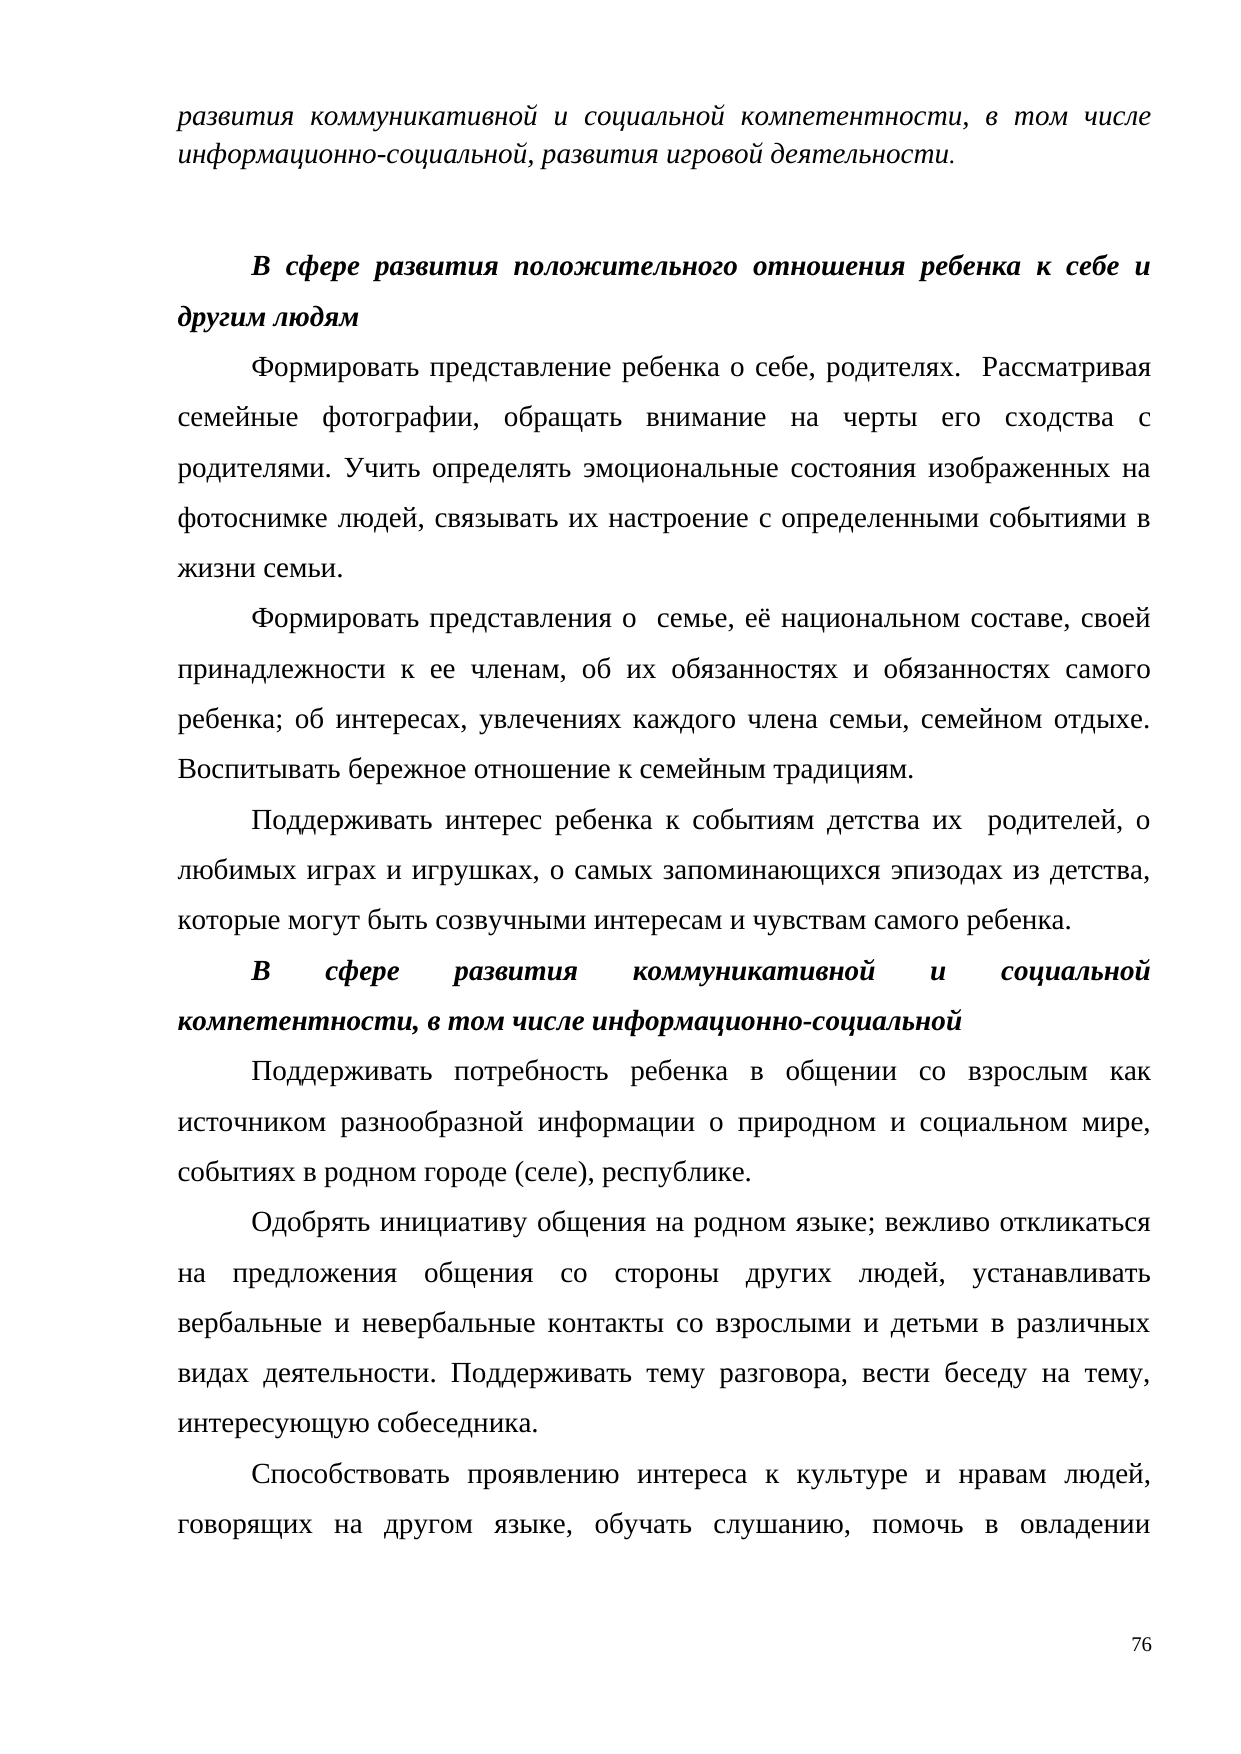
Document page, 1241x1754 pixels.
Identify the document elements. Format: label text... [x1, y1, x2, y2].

text Одобрять инициативу общения на родном языке; вежливо откликаться на предложения общения со стороны других людей, устанавливать вербальные и невербальные контакты со взрослыми и детьми в различных видах деятельности. Поддерживать тему разговора, вести беседу на тему, интересующую собеседника. [177, 1204, 1152, 1439]
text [177, 1456, 1152, 1540]
text В сфере развития положительного отношения ребенка к себе и другим людям [177, 248, 1152, 332]
text Поддерживать потребность ребенка в общении со взрослым как источником разнообразной информации о природном и социальном мире, событиях в родном городе (селе), республике. [177, 1053, 1152, 1188]
text Поддерживать интерес ребенка к событиям детства их родителей, о любимых играх и игрушках, о самых запоминающихся эпизодах из детства, которые могут быть созвучными интересам и чувствам самого ребенка. [177, 802, 1152, 936]
text В сфере развития коммуникативной и социальной компетентности, в том числе информационно-социальной [177, 953, 1152, 1037]
text Формировать представления о семье, её национальном составе, своей принадлежности к ее членам, об их обязанностях и обязанностях самого ребенка; об интересах, увлечениях каждого члена семьи, семейном отдыхе. Воспитывать бережное отношение к семейным традициям. [177, 601, 1152, 785]
text Формировать представление ребенка о себе, родителях. Рассматривая семейные фотографии, обращать внимание на черты его сходства с родителями. Учить определять эмоциональные состояния изображенных на фотоснимке людей, связывать их настроение с определенными событиями в жизни семьи. [177, 349, 1152, 584]
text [177, 98, 1152, 170]
